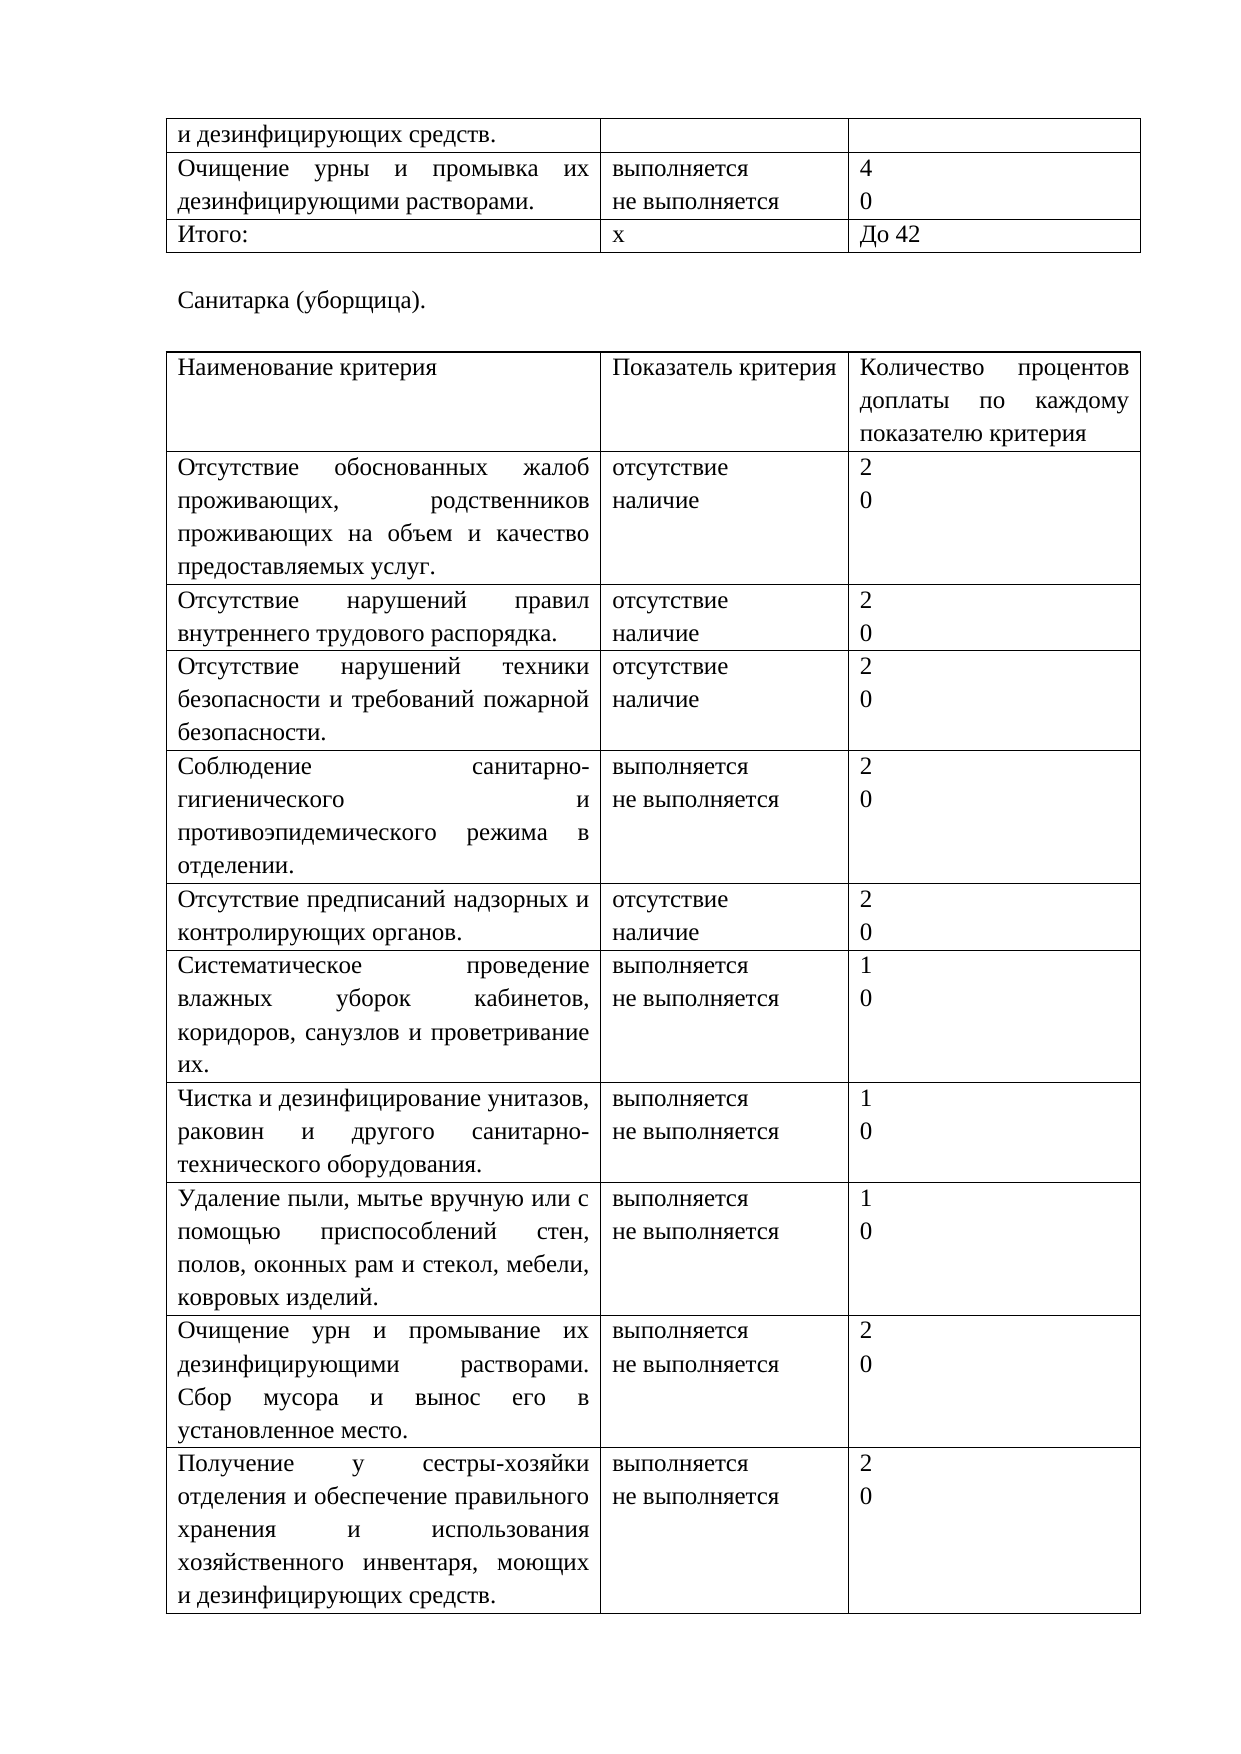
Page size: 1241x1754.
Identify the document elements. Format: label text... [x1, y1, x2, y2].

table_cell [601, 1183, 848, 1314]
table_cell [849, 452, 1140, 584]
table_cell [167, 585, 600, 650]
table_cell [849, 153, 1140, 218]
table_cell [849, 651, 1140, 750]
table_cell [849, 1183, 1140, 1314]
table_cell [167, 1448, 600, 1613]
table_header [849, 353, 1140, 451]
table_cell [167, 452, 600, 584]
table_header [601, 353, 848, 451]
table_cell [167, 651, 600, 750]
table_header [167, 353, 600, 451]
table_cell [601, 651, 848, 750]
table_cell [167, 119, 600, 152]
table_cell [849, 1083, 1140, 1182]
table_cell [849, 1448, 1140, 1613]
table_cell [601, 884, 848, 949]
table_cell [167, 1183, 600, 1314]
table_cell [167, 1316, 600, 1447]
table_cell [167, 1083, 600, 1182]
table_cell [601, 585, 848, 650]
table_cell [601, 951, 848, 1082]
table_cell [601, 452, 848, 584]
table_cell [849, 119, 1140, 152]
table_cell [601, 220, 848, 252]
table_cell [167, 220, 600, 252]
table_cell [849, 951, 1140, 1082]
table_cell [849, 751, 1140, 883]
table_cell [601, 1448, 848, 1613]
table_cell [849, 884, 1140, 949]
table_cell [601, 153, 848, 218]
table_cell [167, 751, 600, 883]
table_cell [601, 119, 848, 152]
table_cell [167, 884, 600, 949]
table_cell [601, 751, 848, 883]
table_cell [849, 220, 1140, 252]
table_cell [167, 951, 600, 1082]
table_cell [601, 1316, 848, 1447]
text Санитарка (уборщица). [177, 285, 1152, 314]
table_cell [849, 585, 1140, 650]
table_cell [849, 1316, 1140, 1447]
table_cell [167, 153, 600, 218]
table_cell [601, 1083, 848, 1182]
